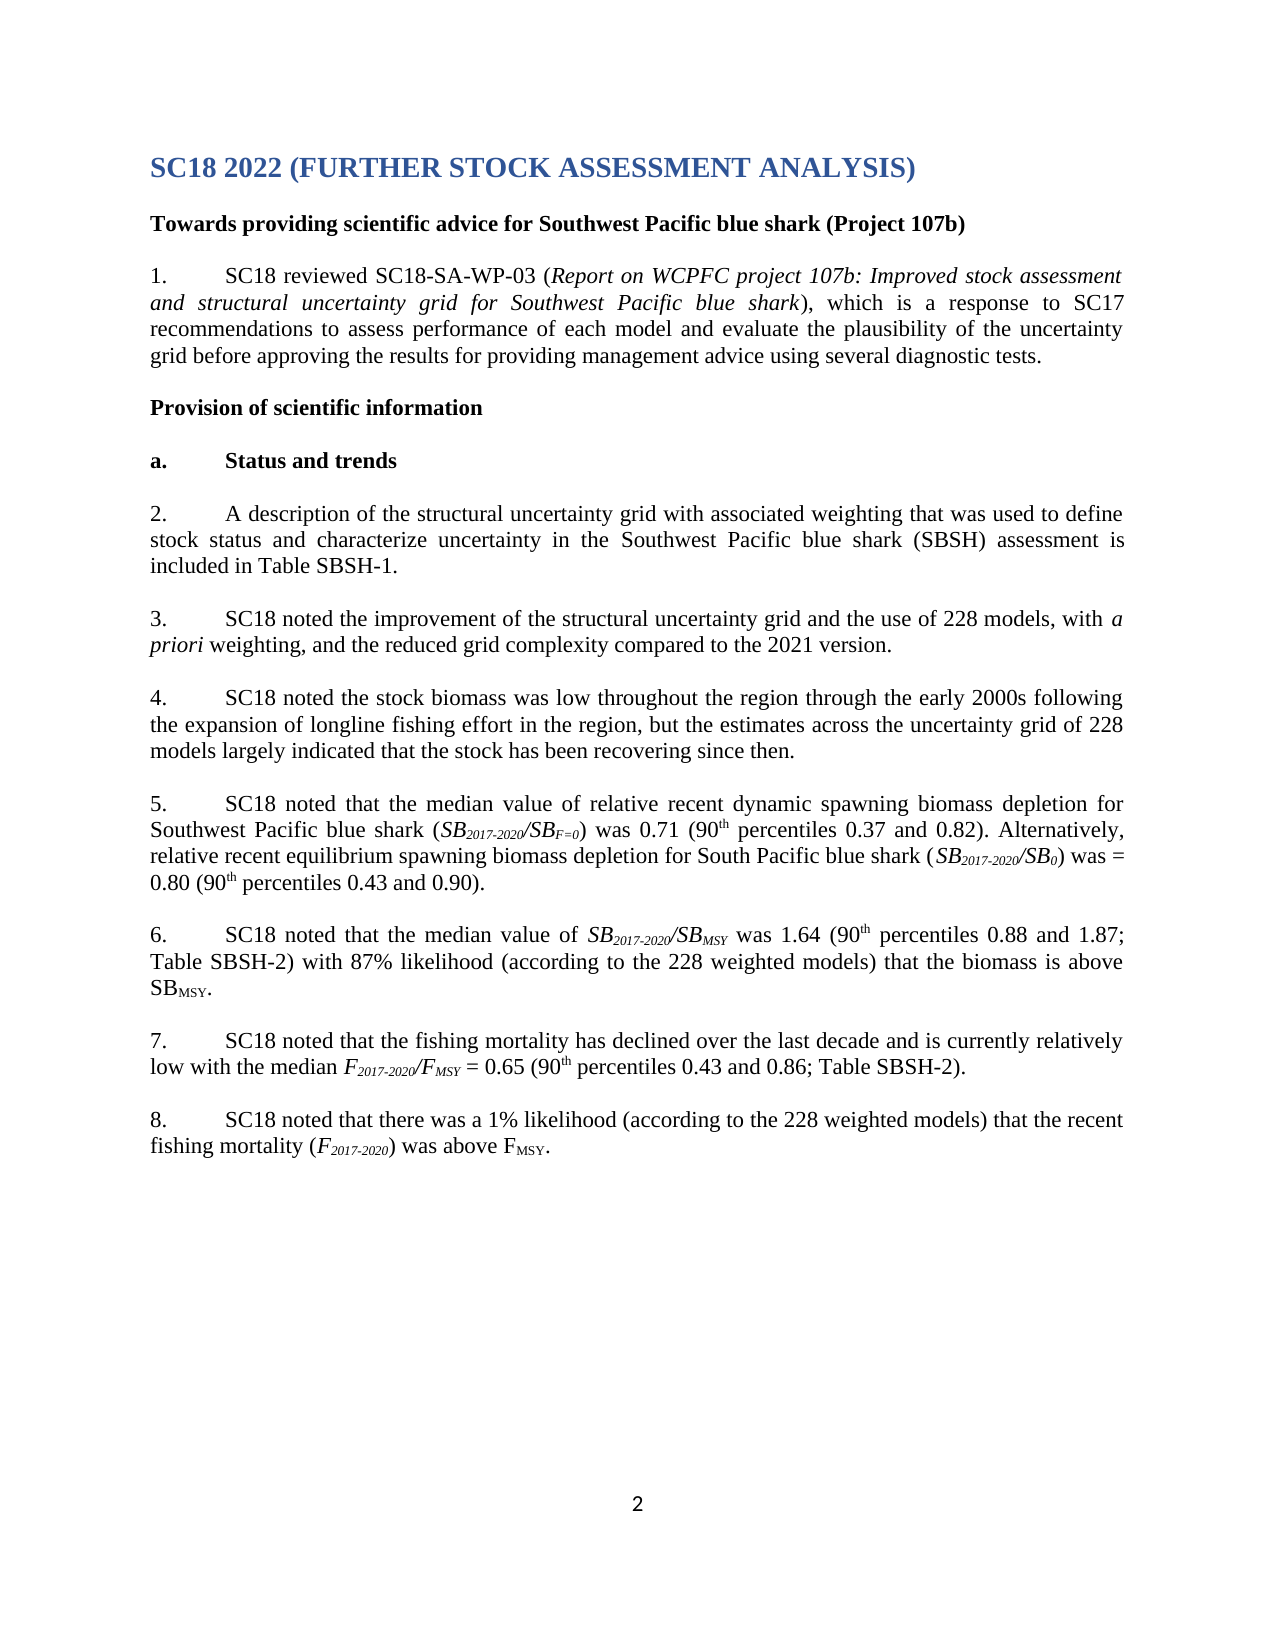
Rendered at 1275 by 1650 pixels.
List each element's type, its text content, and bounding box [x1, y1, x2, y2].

text SC18 noted the stock biomass was low throughout the region through the early 2000s following the expansion of longline fishing effort in the region, but the estimates across the uncertainty grid of 228 models largely indicated that the stock has been recovering since then. [150, 684, 1125, 763]
text Provision of scientific information [150, 394, 1125, 421]
text A description of the structural uncertainty grid with associated weighting that was used to define stock status and characterize uncertainty in the Southwest Pacific blue shark (SBSH) assessment is included in Table SBSH-1. [150, 500, 1125, 579]
list Status and trends [150, 447, 1125, 473]
text SC18 noted that the median value of SB2017-2020/SBMSY was 1.64 (90th percentiles 0.88 and 1.87; Table SBSH-2) with 87% likelihood (according to the 228 weighted models) that the biomass is above SBMSY. [150, 921, 1125, 1001]
text SC18 reviewed SC18-SA-WP-03 (Report on WCPFC project 107b: Improved stock assessment and structural uncertainty grid for Southwest Pacific blue shark), which is a response to SC17 recommendations to assess performance of each model and evaluate the plausibility of the uncertainty grid before approving the results for providing management advice using several diagnostic tests. [150, 263, 1125, 368]
text SC18 noted that there was a 1% likelihood (according to the 228 weighted models) that the recent fishing mortality (F2017-2020) was above FMSY. [150, 1106, 1125, 1159]
subtitle SC18 2022 (FURTHER STOCK ASSESSMENT ANALYSIS) [150, 150, 1125, 183]
text Towards providing scientific advice for Southwest Pacific blue shark (Project 107b) [150, 210, 1125, 236]
text SC18 noted that the median value of relative recent dynamic spawning biomass depletion for Southwest Pacific blue shark (SB2017-2020/SBF=0) was 0.71 (90th percentiles 0.37 and 0.82). Alternatively, relative recent equilibrium spawning biomass depletion for South Pacific blue shark (SB2017-2020/SB0) was = 0.80 (90th percentiles 0.43 and 0.90). [150, 790, 1125, 895]
text SC18 noted the improvement of the structural uncertainty grid and the use of 228 models, with a priori weighting, and the reduced grid complexity compared to the 2021 version. [150, 605, 1125, 658]
text SC18 noted that the fishing mortality has declined over the last decade and is currently relatively low with the median F2017-2020/FMSY = 0.65 (90th percentiles 0.43 and 0.86; Table SBSH-2). [150, 1027, 1125, 1079]
